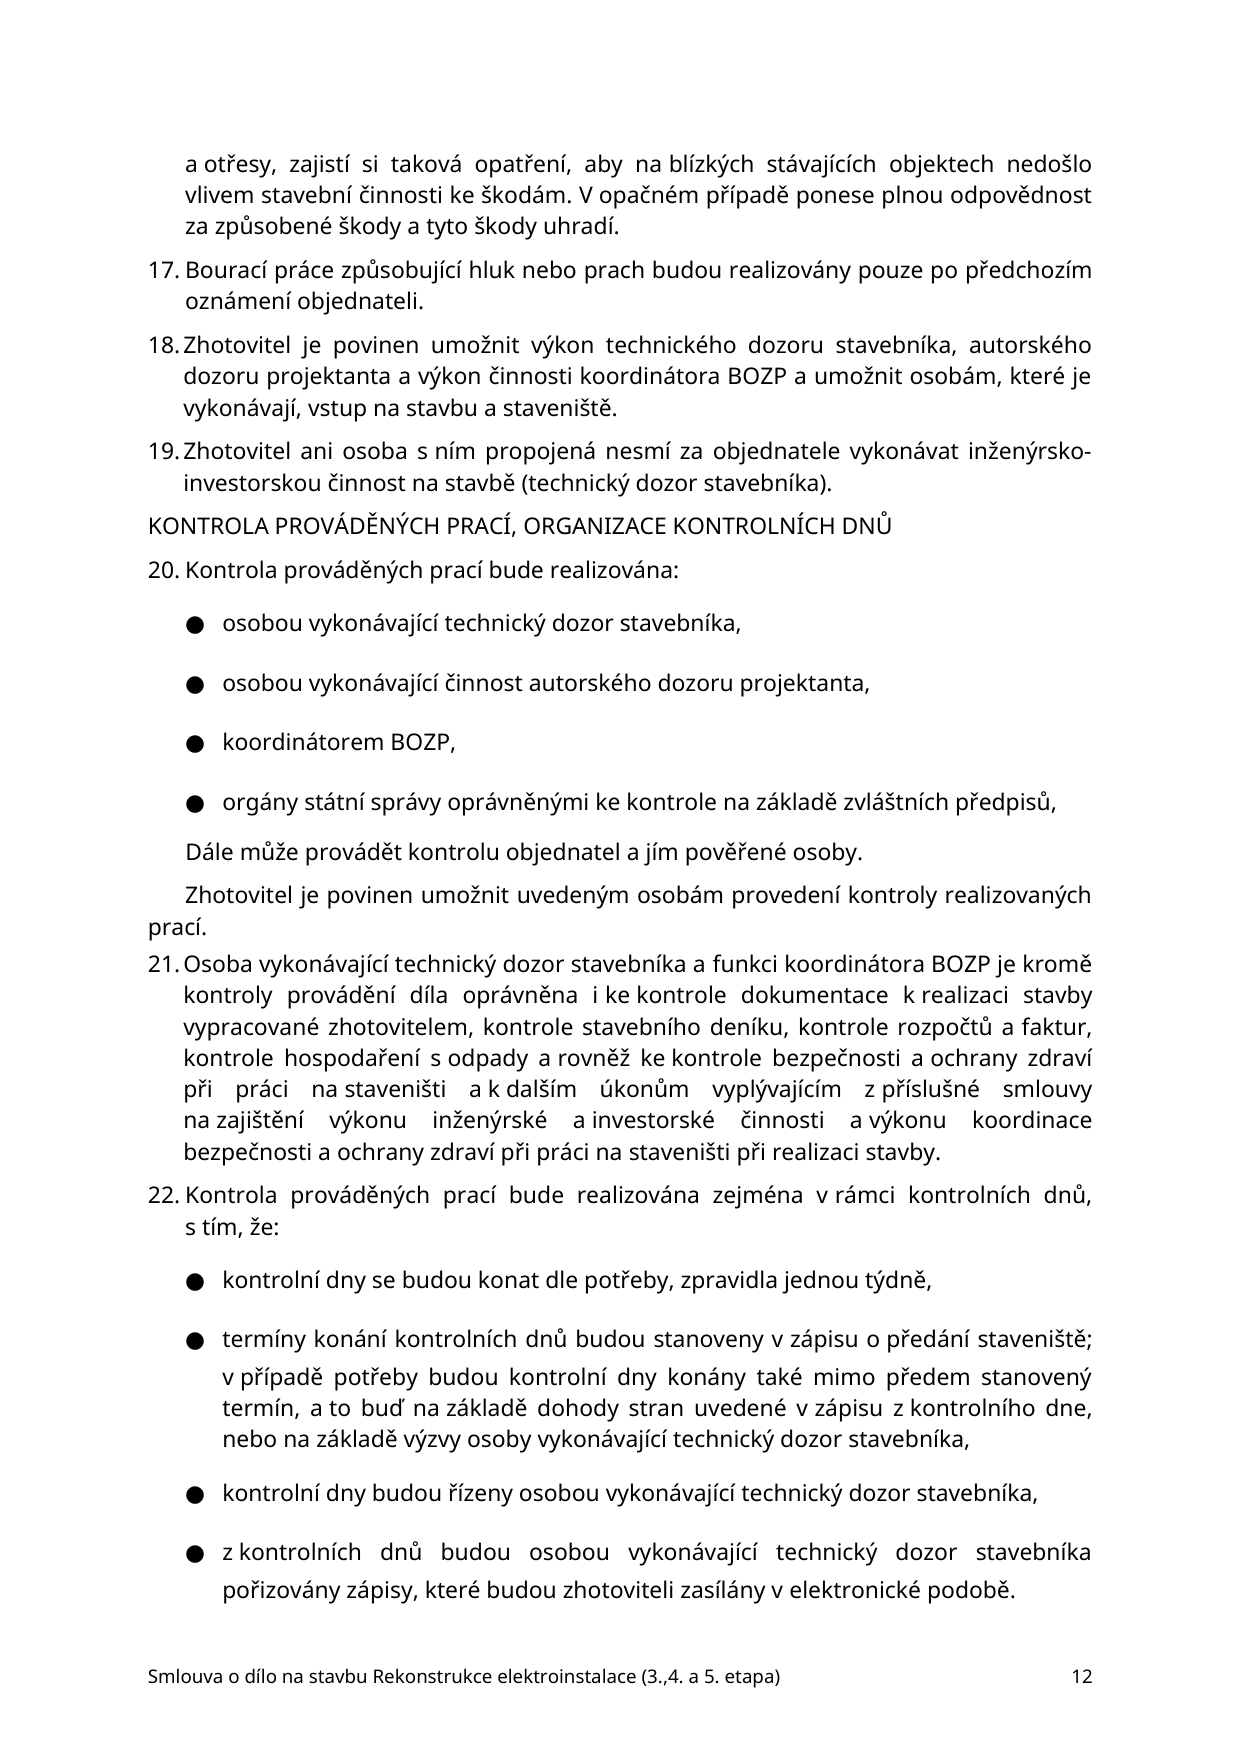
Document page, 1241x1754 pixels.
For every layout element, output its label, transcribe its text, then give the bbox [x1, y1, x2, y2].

list orgány státní správy oprávněnými ke kontrole na základě zvláštních předpisů, [185, 776, 1092, 823]
list osobou vykonávající technický dozor stavebníka, [185, 598, 1092, 645]
text Zhotovitel je povinen umožnit uvedeným osobám provedení kontroly realizovaných prací. [148, 879, 1092, 942]
list kontrolní dny budou řízeny osobou vykonávající technický dozor stavebníka, [185, 1467, 1092, 1514]
list z kontrolních dnů budou osobou vykonávající technický dozor stavebníka pořizovány zápisy, které budou zhotoviteli zasílány v elektronické podobě. [185, 1527, 1092, 1605]
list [148, 148, 1092, 241]
list Zhotovitel je povinen umožnit výkon technického dozoru stavebníka, autorského dozoru projektanta a výkon činnosti koordinátora BOZP a umožnit osobám, které je vykonávají, vstup na stavbu a staveniště. [148, 329, 1092, 423]
list Osoba vykonávající technický dozor stavebníka a funkci koordinátora BOZP je kromě kontroly provádění díla oprávněna i ke kontrole dokumentace k realizaci stavby vypracované zhotovitelem, kontrole stavebního deníku, kontrole rozpočtů a faktur, kontrole hospodaření s odpady a rovněž ke kontrole bezpečnosti a ochrany zdraví při práci na staveništi a k dalším úkonům vyplývajícím z příslušné smlouvy na zajištění výkonu inženýrské a investorské činnosti a výkonu koordinace bezpečnosti a ochrany zdraví při práci na staveništi při realizaci stavby. [148, 948, 1092, 1167]
list Bourací práce způsobující hluk nebo prach budou realizovány pouze po předchozím oznámení objednateli. [148, 254, 1092, 316]
list Zhotovitel ani osoba s ním propojená nesmí za objednatele vykonávat inženýrsko-investorskou činnost na stavbě (technický dozor stavebníka). [148, 435, 1092, 498]
list koordinátorem BOZP, [185, 717, 1092, 764]
list termíny konání kontrolních dnů budou stanoveny v zápisu o předání staveniště; v případě potřeby budou kontrolní dny konány také mimo předem stanovený termín, a to buď na základě dohody stran uvedené v zápisu z kontrolního dne, nebo na základě výzvy osoby vykonávající technický dozor stavebníka, [185, 1314, 1092, 1454]
list Kontrola prováděných prací bude realizována: [148, 554, 1092, 585]
text KONTROLA PROVÁDĚNÝCH PRACÍ, ORGANIZACE KONTROLNÍCH DNŮ [148, 510, 1092, 541]
list Kontrola prováděných prací bude realizována zejména v rámci kontrolních dnů, s tím, že: [148, 1179, 1092, 1242]
text Dále může provádět kontrolu objednatel a jím pověřené osoby. [185, 836, 1092, 867]
list osobou vykonávající činnost autorského dozoru projektanta, [185, 657, 1092, 704]
list kontrolní dny se budou konat dle potřeby, zpravidla jednou týdně, [185, 1254, 1092, 1301]
